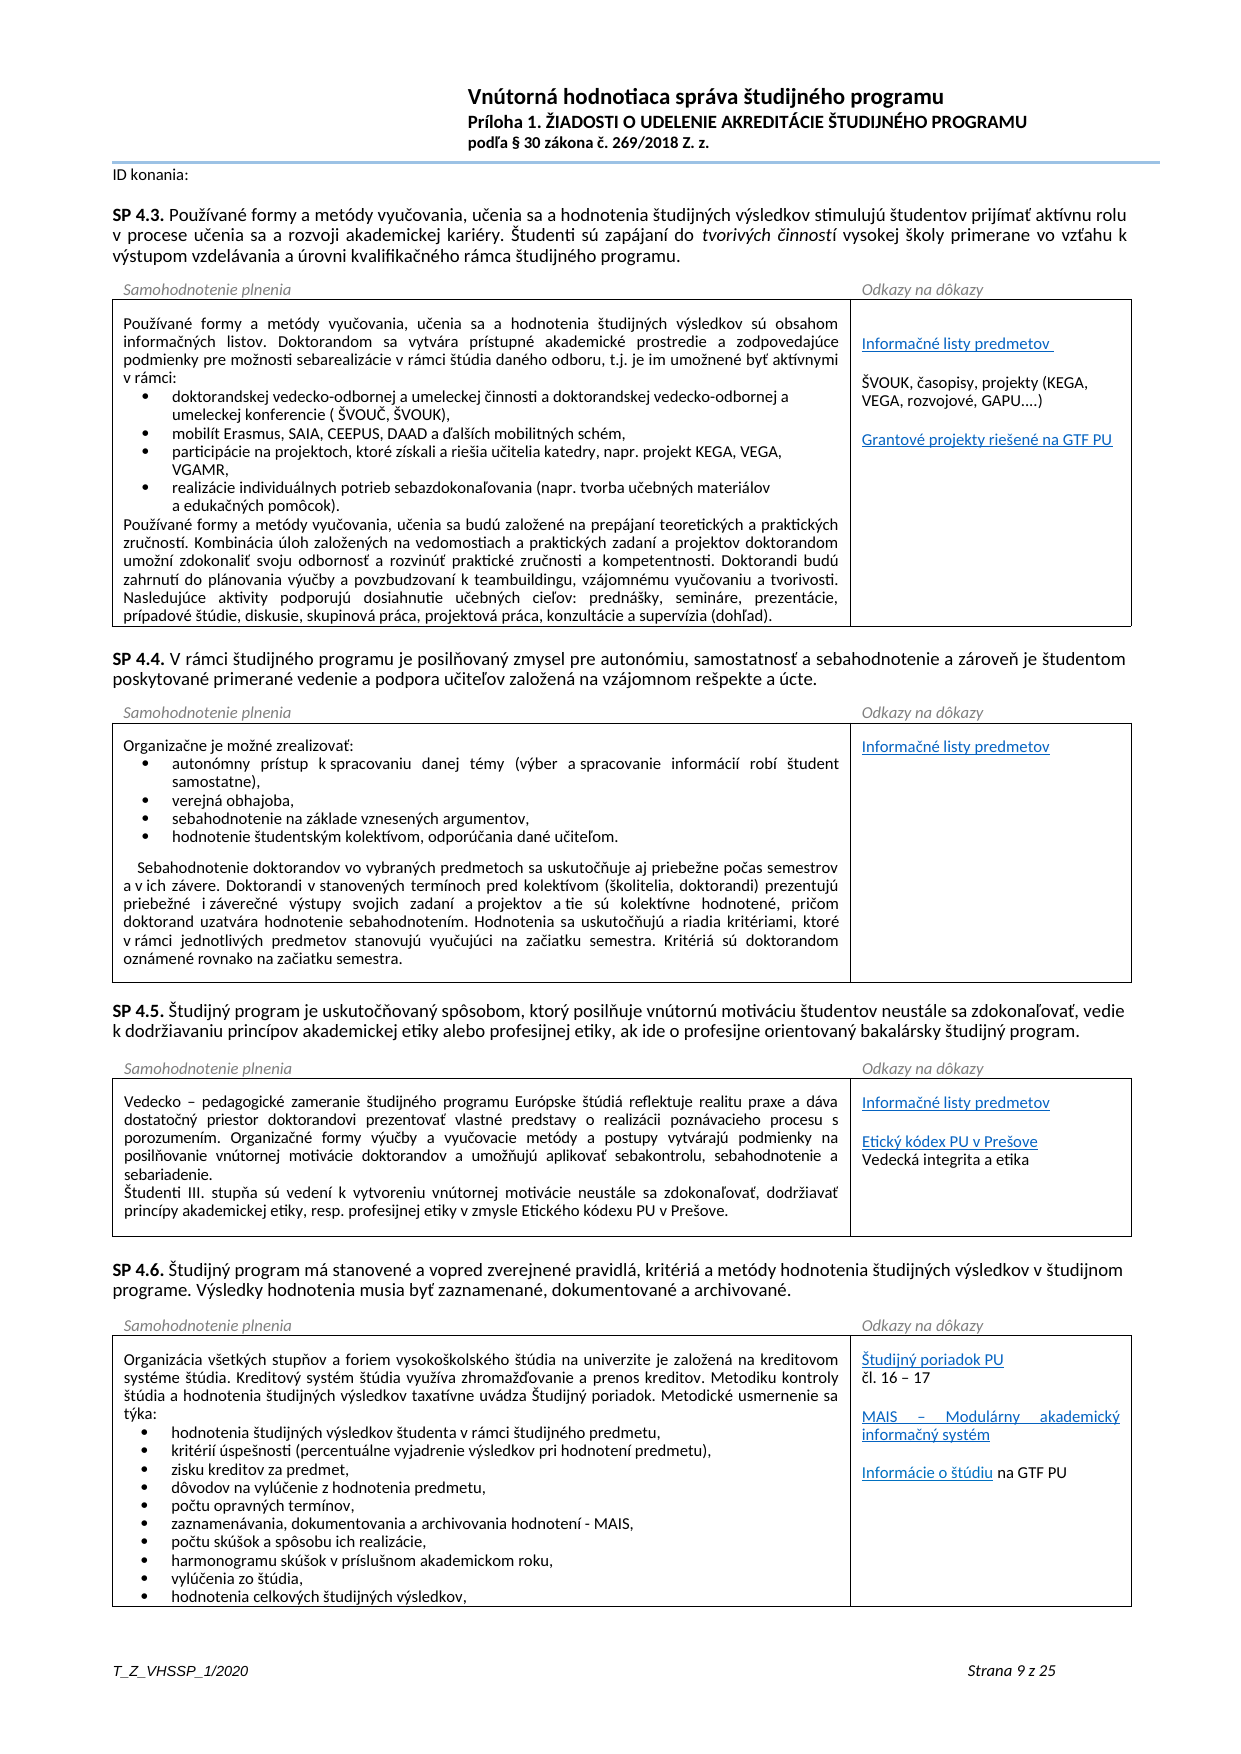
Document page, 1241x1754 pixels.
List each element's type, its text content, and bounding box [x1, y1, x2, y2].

table_header Odkazy na dôkazy [850, 704, 1131, 722]
text SP 4.6. Študijný program má stanovené a vopred zverejnené pravidlá, kritériá a metódy hodnotenia študijných výsledkov v študijnom programe. Výsledky hodnotenia musia byť zaznamenané, dokumentované a archivované. [112, 1260, 1128, 1301]
table_header Samohodnotenie plnenia [112, 704, 850, 722]
text SP 4.3. Používané formy a metódy vyučovania, učenia sa a hodnotenia študijných výsledkov stimulujú študentov prijímať aktívnu rolu v procese učenia sa a rozvoji akademickej kariéry. Študenti sú zapájaní do tvorivých činností vysokej školy primerane vo vzťahu k výstupom vzdelávania a úrovni kvalifikačného rámca študijného programu. [112, 205, 1128, 267]
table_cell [851, 1336, 1131, 1606]
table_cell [113, 1336, 850, 1606]
table_header Odkazy na dôkazy [850, 1317, 1131, 1335]
table_header Odkazy na dôkazy [850, 281, 1131, 299]
table_header Samohodnotenie plnenia [112, 281, 850, 299]
table_cell Informačné listy predmetov Etický kódex PU v Prešove Vedecká integrita a etika [851, 1079, 1131, 1236]
table_header Samohodnotenie plnenia [113, 1317, 850, 1335]
text SP 4.5. Študijný program je uskutočňovaný spôsobom, ktorý posilňuje vnútornú motiváciu študentov neustále sa zdokonaľovať, vedie k dodržiavaniu princípov akademickej etiky alebo profesijnej etiky, ak ide o profesijne orientovaný bakalársky študijný program. [112, 1001, 1128, 1042]
table_cell Informačné listy predmetov [851, 724, 1131, 982]
table_cell Organizačne je možné zrealizovať: autonómny prístup k spracovaniu danej témy (výber a spracovanie informácií robí študent samostatne), verejná obhajoba, sebahodnotenie na základe vznesených argumentov, hodnotenie študentským kolektívom, odporúčania dané učiteľom. Sebahodnotenie doktorandov vo vybraných predmetoch sa uskutočňuje aj priebežne počas semestrov a v ich závere. Doktorandi v stanovených termínoch pred kolektívom (školitelia, doktorandi) prezentujú priebežné i záverečné výstupy svojich zadaní a projektov a tie sú kolektívne hodnotené, pričom doktorand uzatvára hodnotenie sebahodnotením. Hodnotenia sa uskutočňujú a riadia kritériami, ktoré v rámci jednotlivých predmetov stanovujú vyučujúci na začiatku semestra. Kritériá sú doktorandom oznámené rovnako na začiatku semestra. [113, 724, 850, 982]
table_header Samohodnotenie plnenia [113, 1060, 851, 1078]
table_cell Informačné listy predmetov ŠVOUK, časopisy, projekty (KEGA, VEGA, rozvojové, GAPU....) Grantové projekty riešené na GTF PU [851, 300, 1131, 626]
table_cell Vedecko – pedagogické zameranie študijného programu Európske štúdiá reflektuje realitu praxe a dáva dostatočný priestor doktorandovi prezentovať vlastné predstavy o realizácii poznávacieho procesu s porozumením. Organizačné formy výučby a vyučovacie metódy a postupy vytvárajú podmienky na posilňovanie vnútornej motivácie doktorandov a umožňujú aplikovať sebakontrolu, sebahodnotenie a sebariadenie. Študenti III. stupňa sú vedení k vytvoreniu vnútornej motivácie neustále sa zdokonaľovať, dodržiavať princípy akademickej etiky, resp. profesijnej etiky v zmysle Etického kódexu PU v Prešove. [113, 1079, 850, 1236]
table_header Odkazy na dôkazy [851, 1060, 1131, 1078]
table_cell Používané formy a metódy vyučovania, učenia sa a hodnotenia študijných výsledkov sú obsahom informačných listov. Doktorandom sa vytvára prístupné akademické prostredie a zodpovedajúce podmienky pre možnosti sebarealizácie v rámci štúdia daného odboru, t.j. je im umožnené byť aktívnymi v rámci: doktorandskej vedecko-odbornej a umeleckej činnosti a doktorandskej vedecko-odbornej a umeleckej konferencie ( ŠVOUČ, ŠVOUK), mobilít Erasmus, SAIA, CEEPUS, DAAD a ďalších mobilitných schém, participácie na projektoch, ktoré získali a riešia učitelia katedry, napr. projekt KEGA, VEGA, VGAMR, realizácie individuálnych potrieb sebazdokonaľovania (napr. tvorba učebných materiálov a edukačných pomôcok). Používané formy a metódy vyučovania, učenia sa budú založené na prepájaní teoretických a praktických zručností. Kombinácia úloh založených na vedomostiach a praktických zadaní a projektov doktorandom umožní zdokonaliť svoju odbornosť a rozvinúť praktické zručnosti a kompetentnosti. Doktorandi budú zahrnutí do plánovania výučby a povzbudzovaní k teambuildingu, vzájomnému vyučovaniu a tvorivosti. Nasledujúce aktivity podporujú dosiahnutie učebných cieľov: prednášky, semináre, prezentácie, prípadové štúdie, diskusie, skupinová práca, projektová práca, konzultácie a supervízia (dohľad). [113, 300, 850, 626]
text SP 4.4. V rámci študijného programu je posilňovaný zmysel pre autonómiu, samostatnosť a sebahodnotenie a zároveň je študentom poskytované primerané vedenie a podpora učiteľov založená na vzájomnom rešpekte a úcte. [112, 649, 1128, 690]
